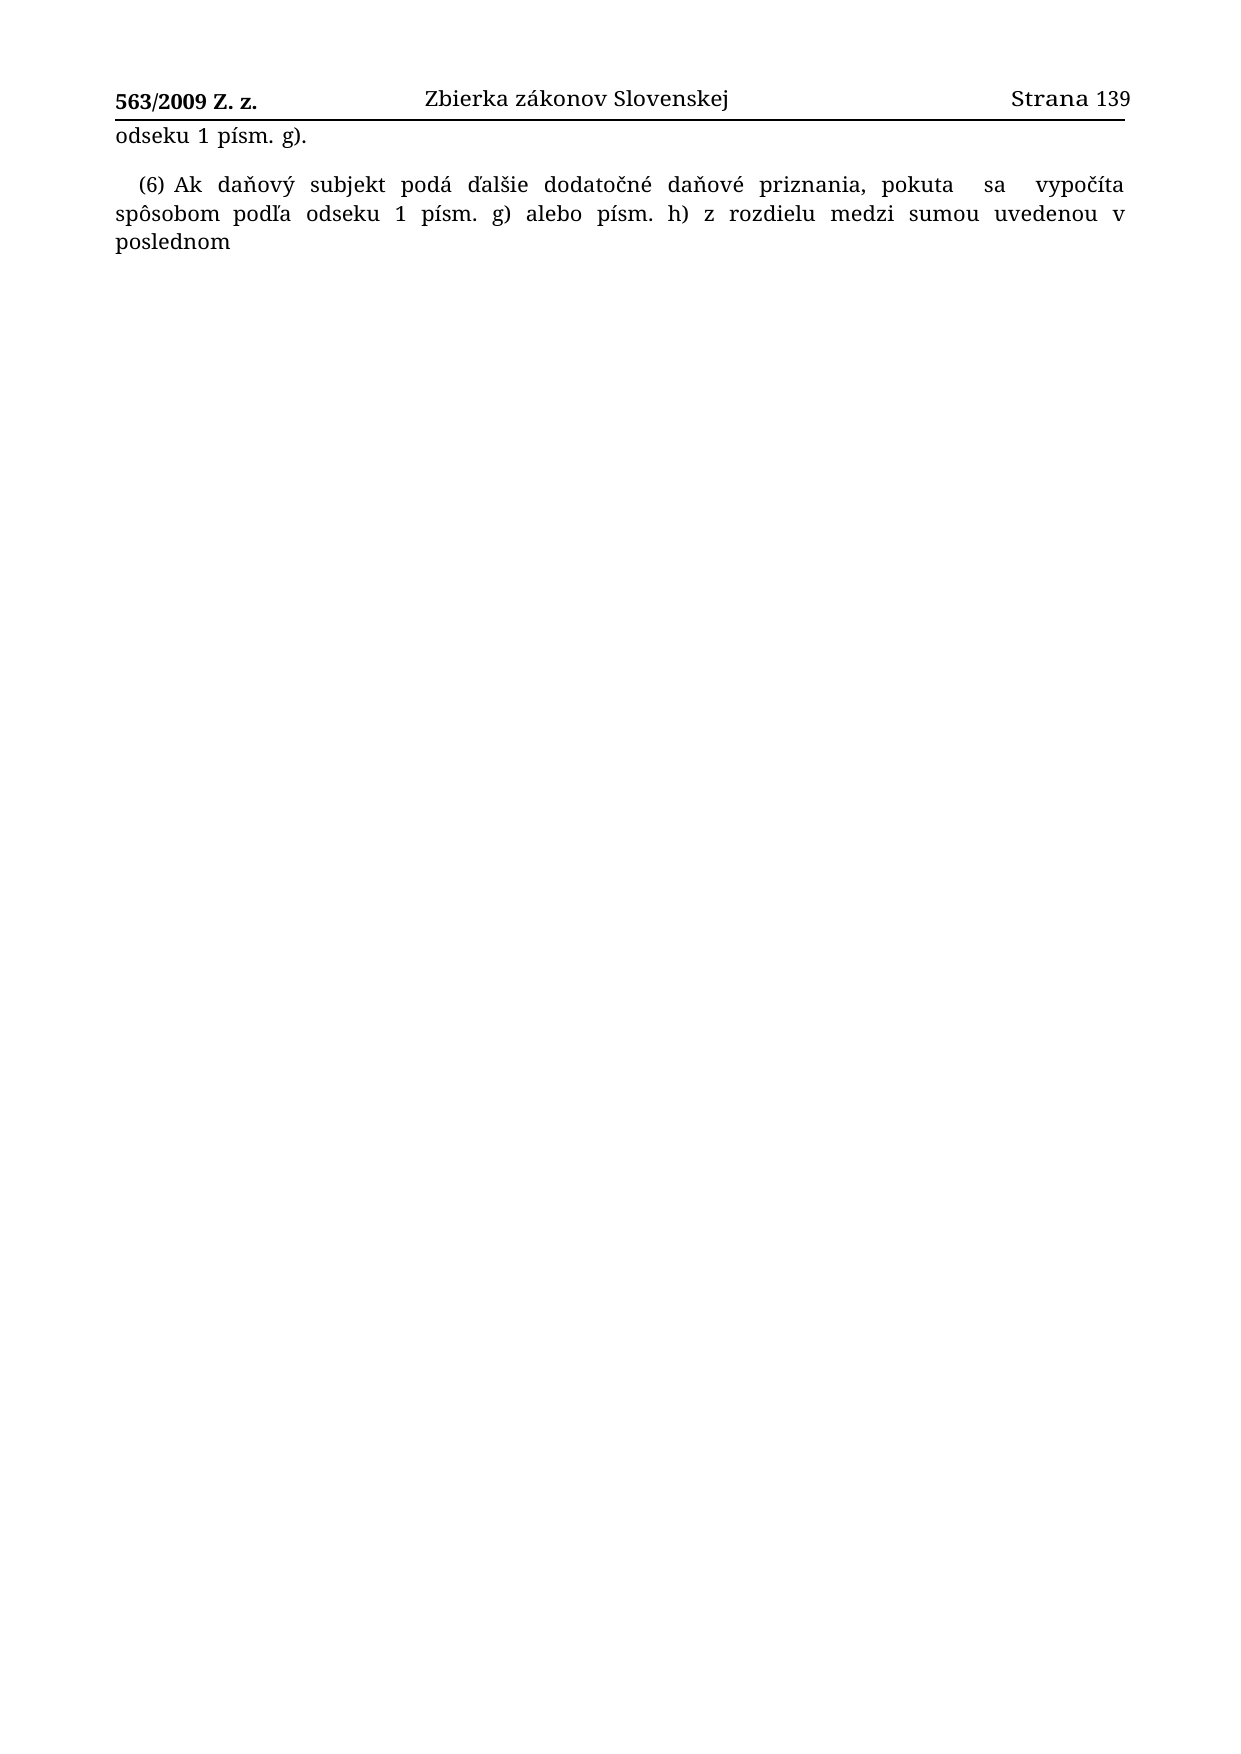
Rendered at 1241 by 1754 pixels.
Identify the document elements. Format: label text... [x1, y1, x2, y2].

list Ak daňový subjekt podá ďalšie dodatočné daňové priznania, pokuta sa vypočíta spôsobom podľa odseku 1 písm. g) alebo písm. h) z rozdielu medzi sumou uvedenou v poslednom [115, 170, 1125, 256]
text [115, 121, 1125, 149]
